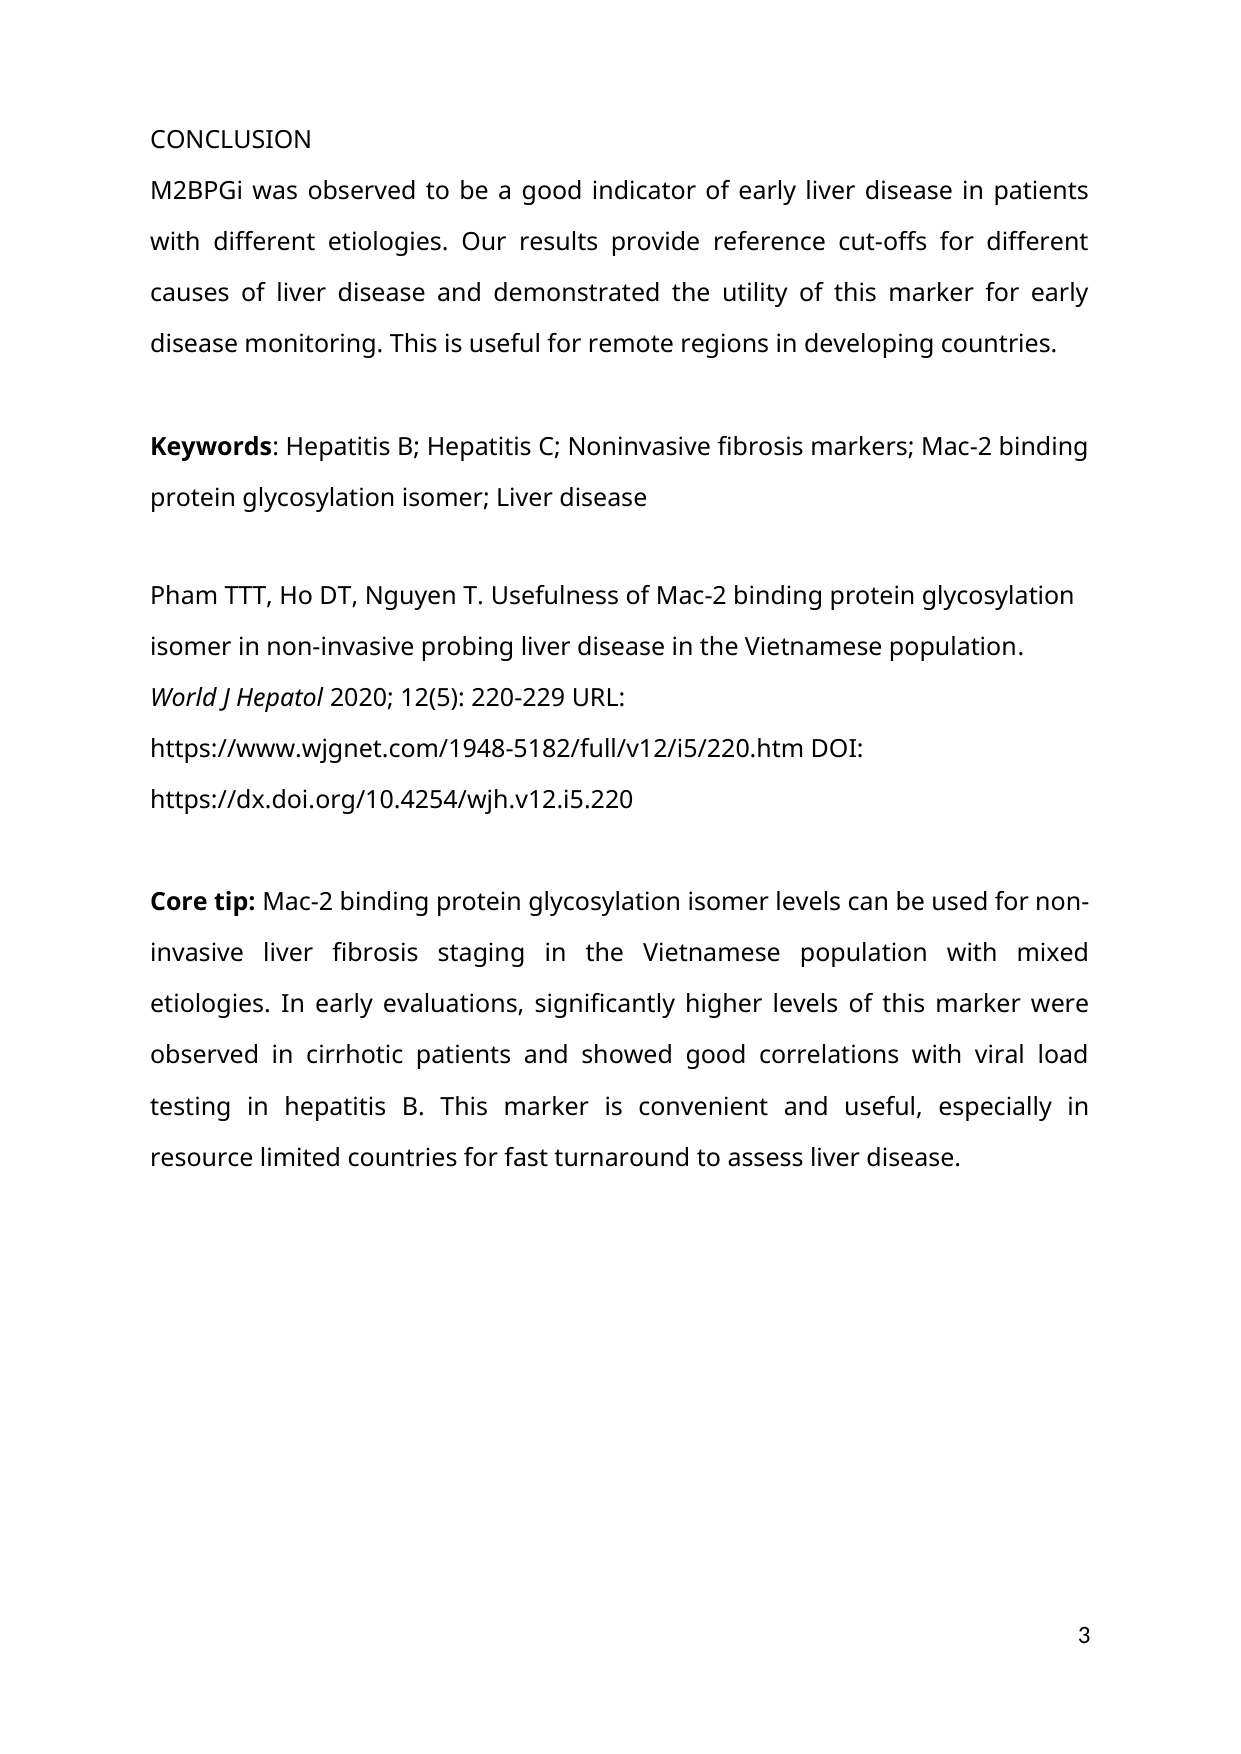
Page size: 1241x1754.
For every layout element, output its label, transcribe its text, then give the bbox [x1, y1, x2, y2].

text Keywords: Hepatitis B; Hepatitis C; Noninvasive fibrosis markers; Mac-2 binding protein glycosylation isomer; Liver disease [150, 428, 1090, 513]
text CONCLUSION [150, 122, 1090, 156]
text M2BPGi was observed to be a good indicator of early liver disease in patients with different etiologies. Our results provide reference cut-offs for different causes of liver disease and demonstrated the utility of this marker for early disease monitoring. This is useful for remote regions in developing countries. [150, 173, 1090, 360]
text Pham TTT, Ho DT, Nguyen T. Usefulness of Mac-2 binding protein glycosylation isomer in non-invasive probing liver disease in the Vietnamese population. World J Hepatol 2020; 12(5): 220-229 URL: https://www.wjgnet.com/1948-5182/full/v12/i5/220.htm DOI: https://dx.doi.org/10.4254/wjh.v12.i5.220 [150, 578, 1090, 816]
text Core tip: Mac-2 binding protein glycosylation isomer levels can be used for non-invasive liver fibrosis staging in the Vietnamese population with mixed etiologies. In early evaluations, significantly higher levels of this marker were observed in cirrhotic patients and showed good correlations with viral load testing in hepatitis B. This marker is convenient and useful, especially in resource limited countries for fast turnaround to assess liver disease. [150, 884, 1090, 1173]
